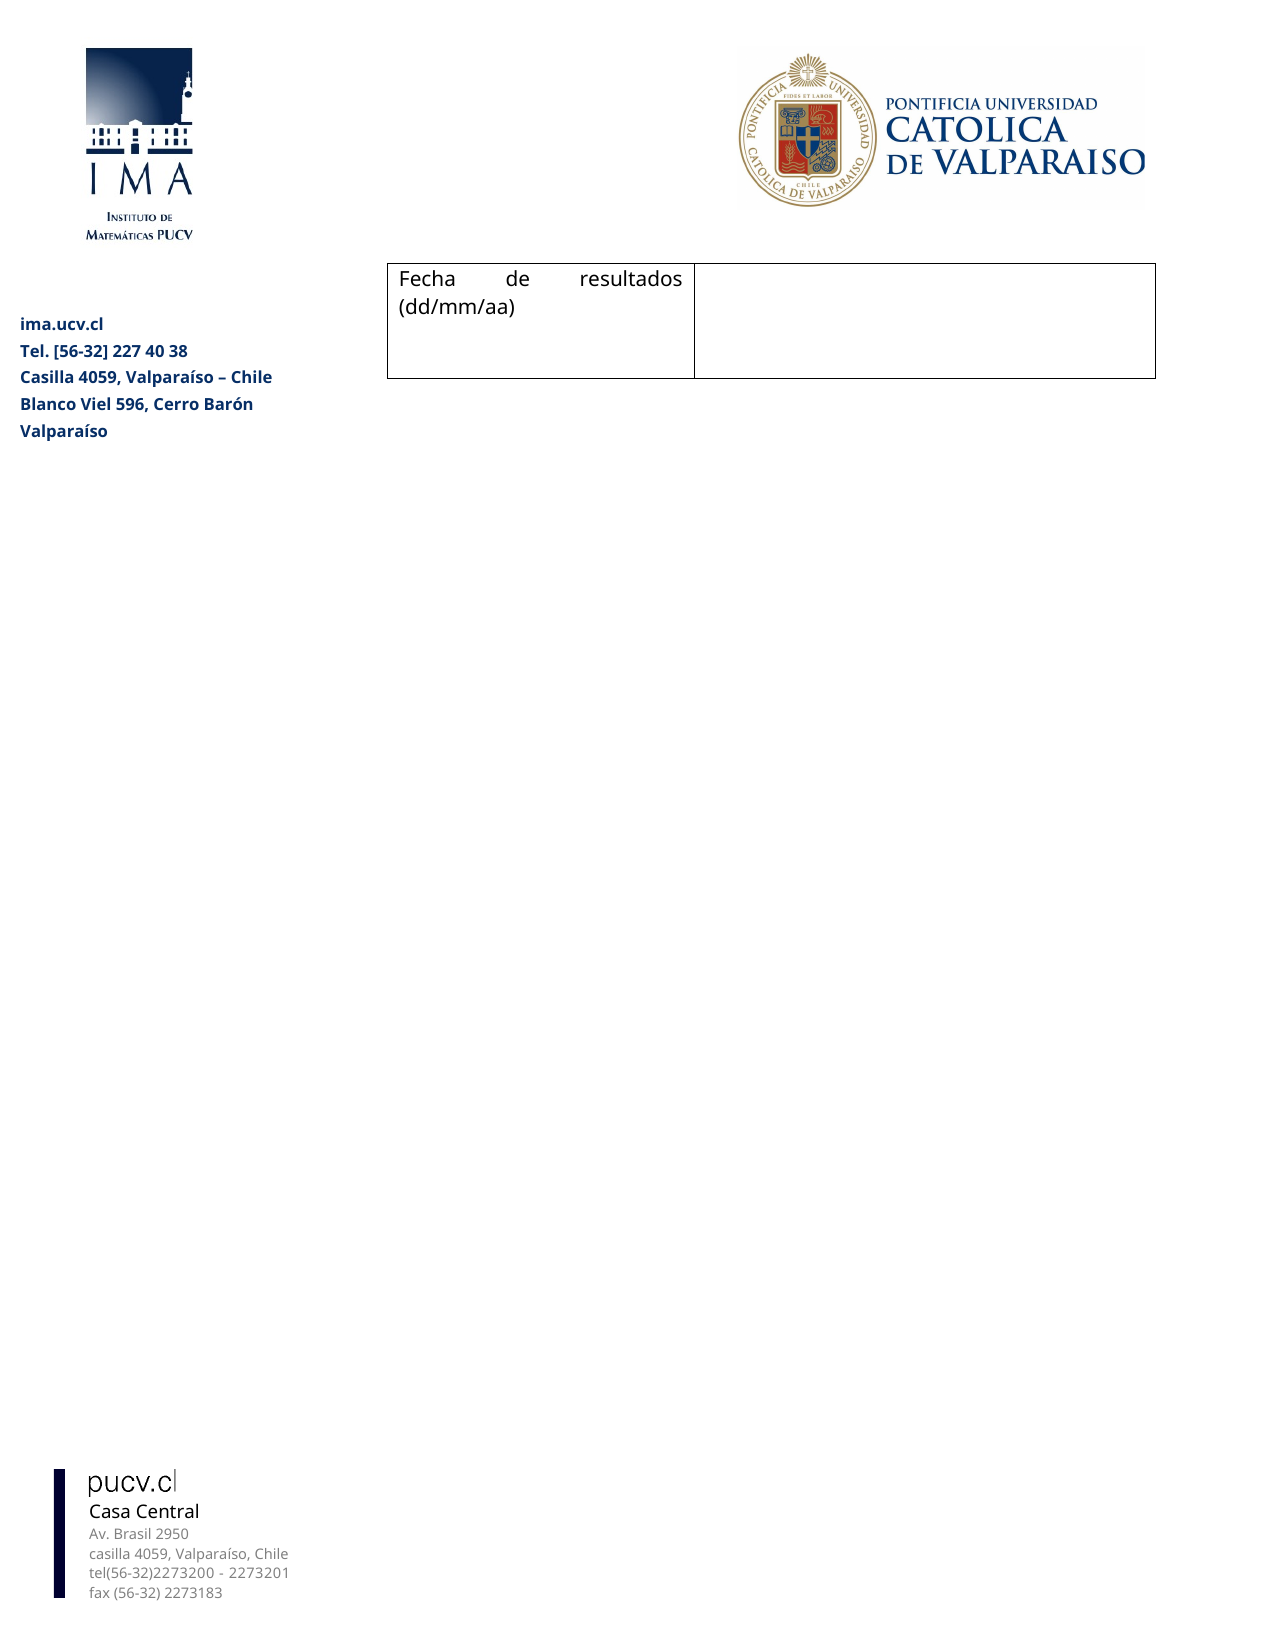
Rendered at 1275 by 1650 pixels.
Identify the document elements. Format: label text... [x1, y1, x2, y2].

table_cell [695, 264, 1155, 378]
picture [53, 1469, 65, 1598]
picture [80, 37, 192, 246]
table_cell Fecha de resultados (dd/mm/aa) [388, 264, 694, 378]
picture [736, 46, 1144, 209]
picture [88, 1469, 176, 1497]
